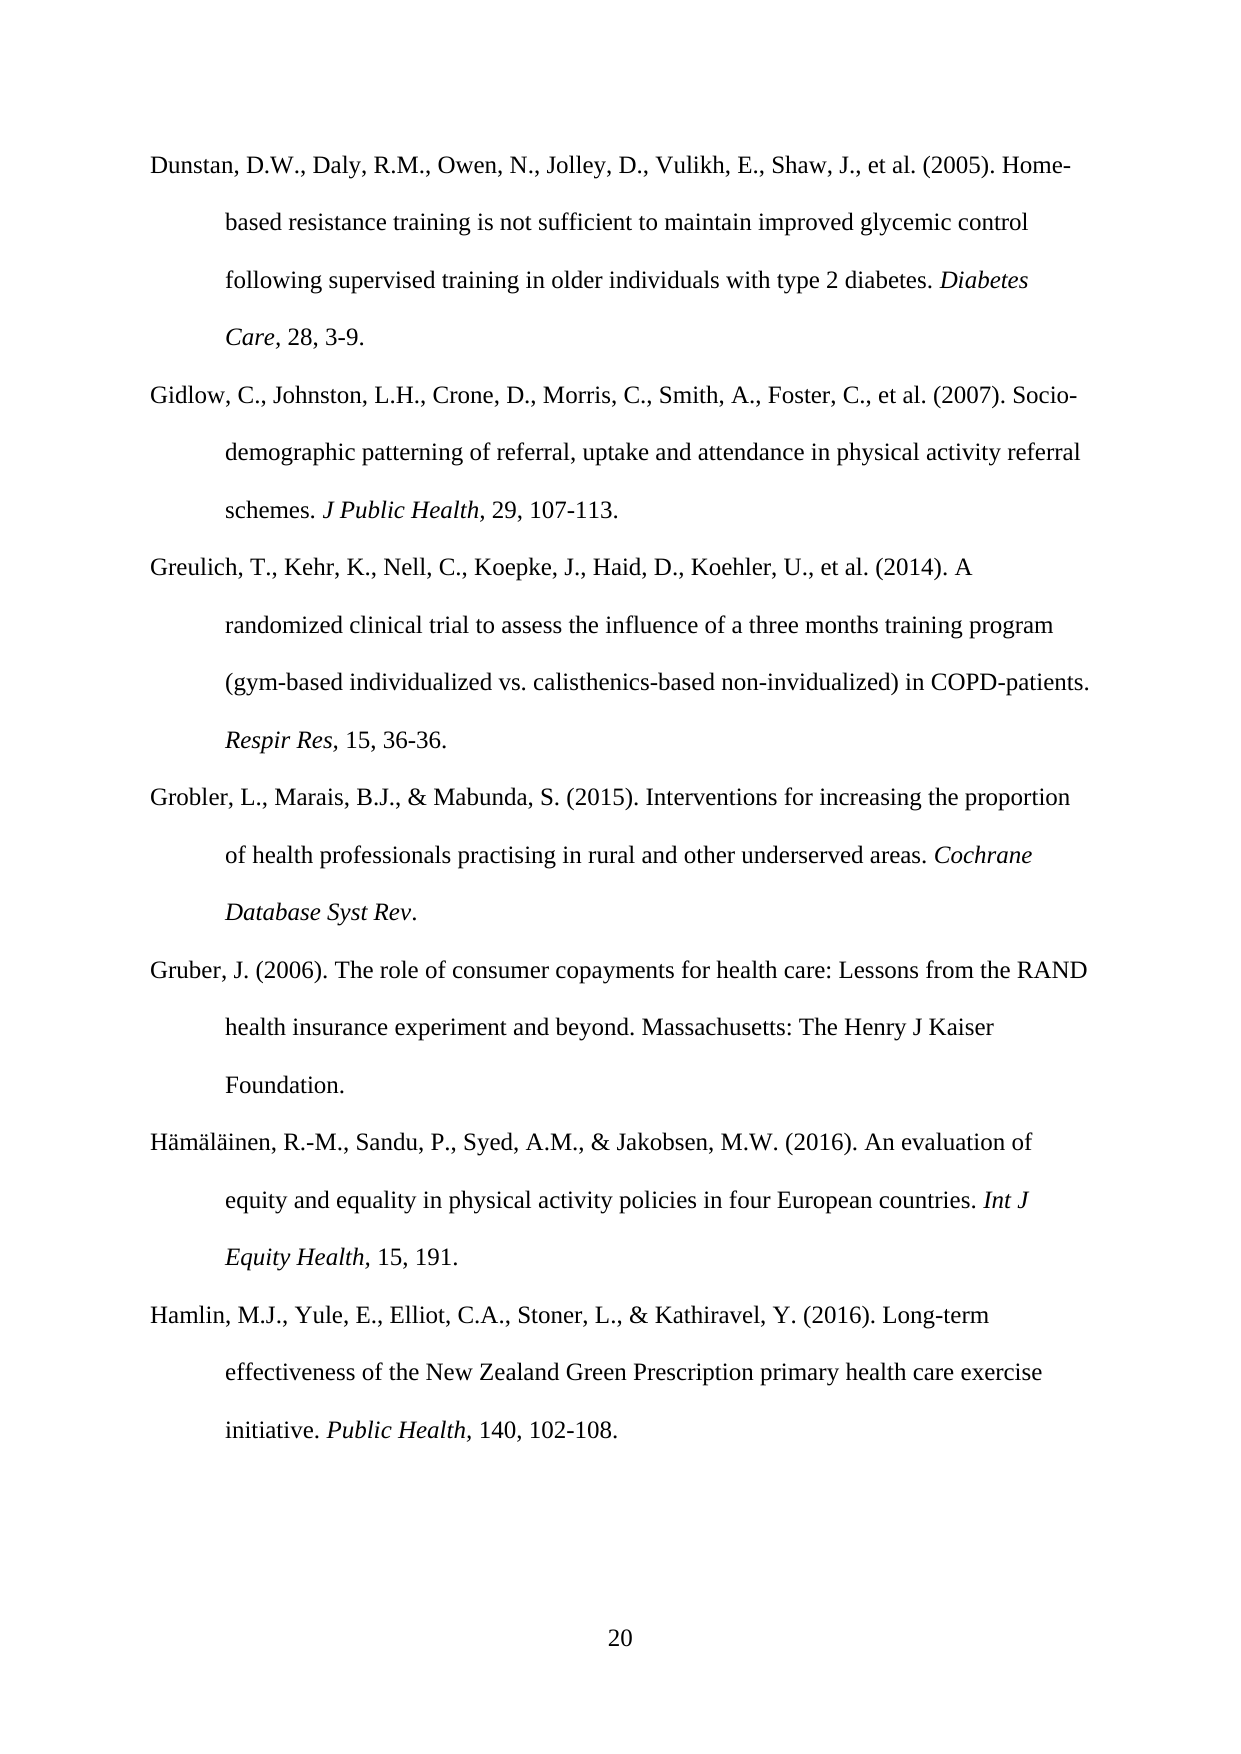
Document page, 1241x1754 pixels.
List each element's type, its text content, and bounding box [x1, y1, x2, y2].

text Grobler, L., Marais, B.J., & Mabunda, S. (2015). Interventions for increasing the proportion of health professionals practising in rural and other underserved areas. Cochrane Database Syst Rev. [150, 782, 1090, 926]
text Gidlow, C., Johnston, L.H., Crone, D., Morris, C., Smith, A., Foster, C., et al. (2007). Socio-demographic patterning of referral, uptake and attendance in physical activity referral schemes. J Public Health, 29, 107-113. [150, 380, 1090, 524]
text Greulich, T., Kehr, K., Nell, C., Koepke, J., Haid, D., Koehler, U., et al. (2014). A randomized clinical trial to assess the influence of a three months training program (gym-based individualized vs. calisthenics-based non-invidualized) in COPD-patients. Respir Res, 15, 36-36. [150, 552, 1090, 754]
text Dunstan, D.W., Daly, R.M., Owen, N., Jolley, D., Vulikh, E., Shaw, J., et al. (2005). Home-based resistance training is not sufficient to maintain improved glycemic control following supervised training in older individuals with type 2 diabetes. Diabetes Care, 28, 3-9. [150, 150, 1090, 351]
text Hämäläinen, R.-M., Sandu, P., Syed, A.M., & Jakobsen, M.W. (2016). An evaluation of equity and equality in physical activity policies in four European countries. Int J Equity Health, 15, 191. [150, 1127, 1090, 1271]
text Gruber, J. (2006). The role of consumer copayments for health care: Lessons from the RAND health insurance experiment and beyond. Massachusetts: The Henry J Kaiser Foundation. [150, 955, 1090, 1099]
text Hamlin, M.J., Yule, E., Elliot, C.A., Stoner, L., & Kathiravel, Y. (2016). Long-term effectiveness of the New Zealand Green Prescription primary health care exercise initiative. Public Health, 140, 102-108. [150, 1300, 1090, 1444]
